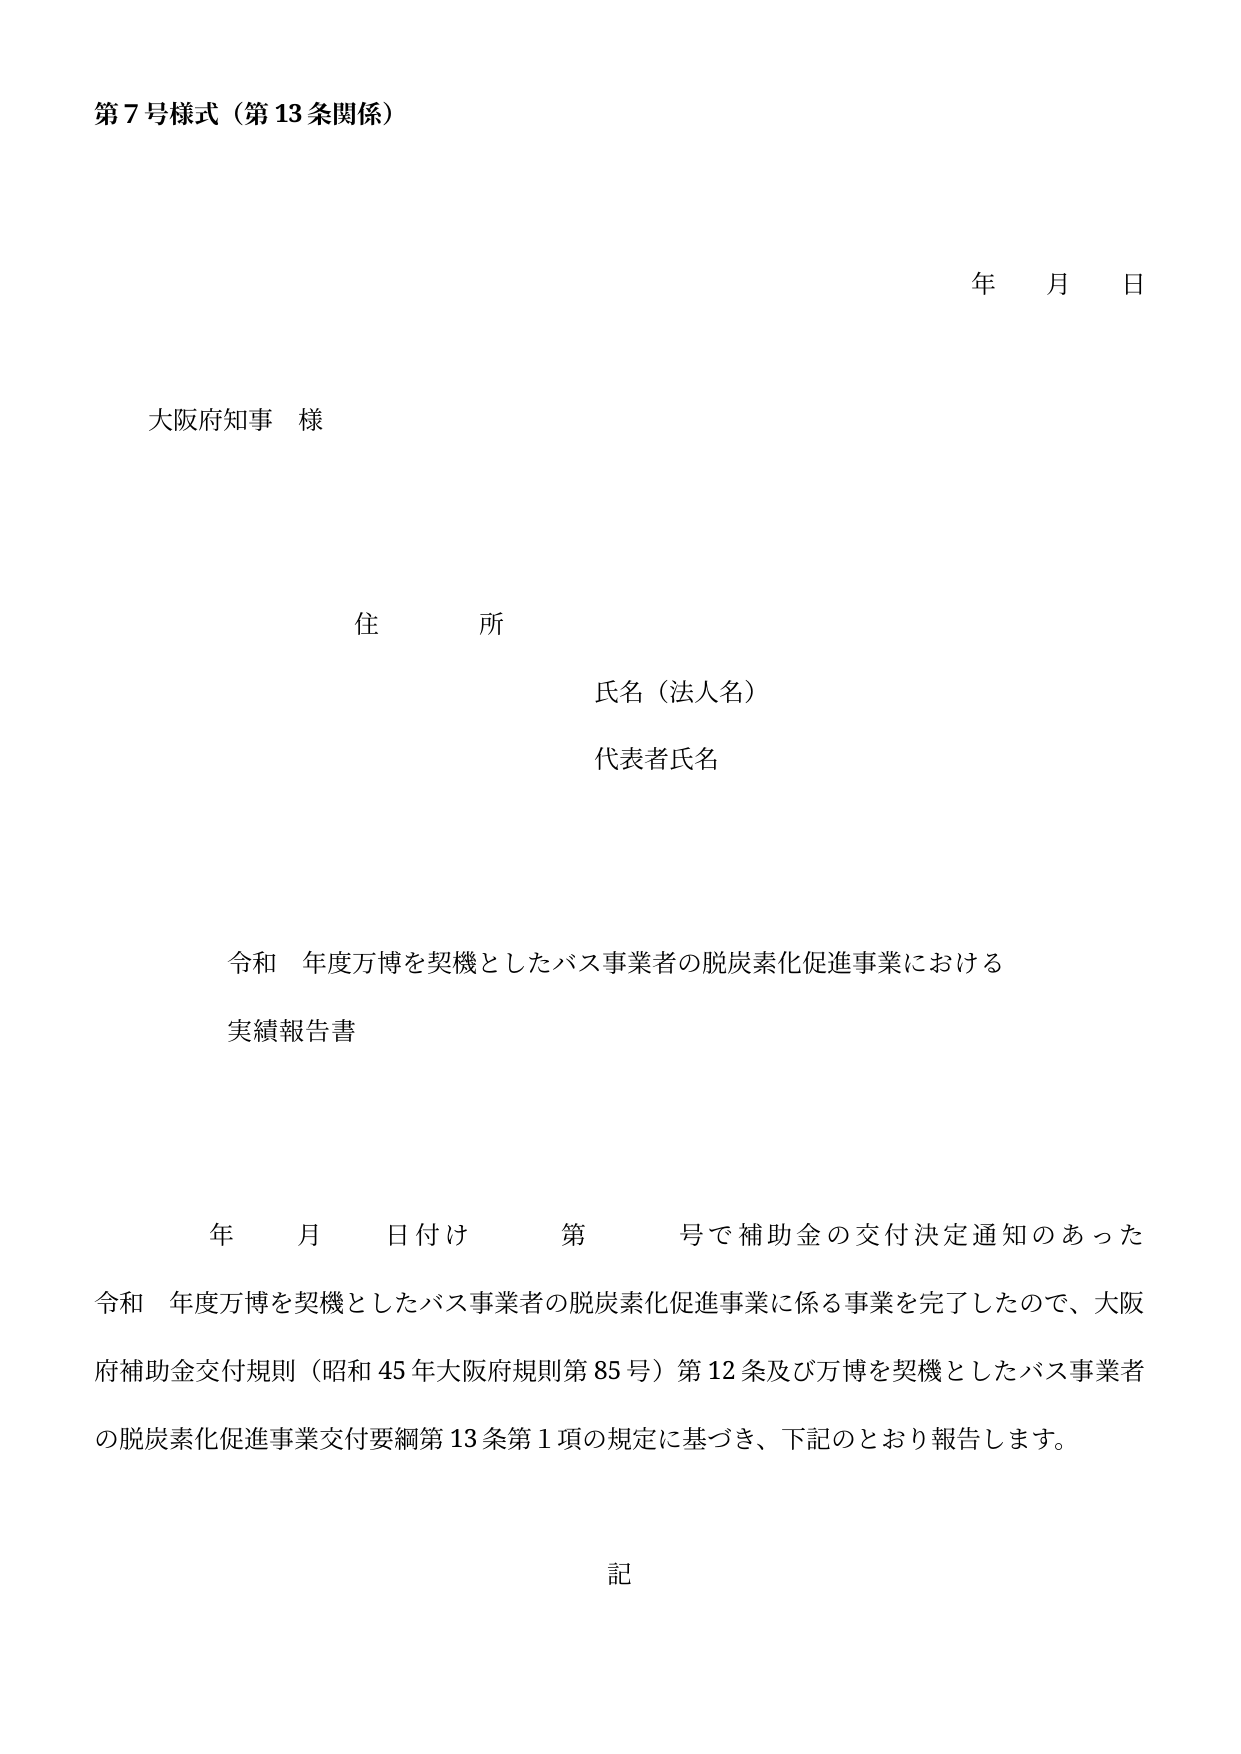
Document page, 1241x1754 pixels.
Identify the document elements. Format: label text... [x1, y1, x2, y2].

text 年 月 日付け 第 号で補助金の交付決定通知のあった [94, 1199, 1146, 1267]
text 第７号様式（第13条関係） [94, 79, 1146, 147]
text 令和 年度万博を契機としたバス事業者の脱炭素化促進事業における [227, 928, 1146, 996]
text 令和 年度万博を契機としたバス事業者の脱炭素化促進事業に係る事業を完了したので、大阪府補助金交付規則（昭和45年大阪府規則第85号）第12条及び万博を契機としたバス事業者の脱炭素化促進事業交付要綱第13条第１項の規定に基づき、下記のとおり報告します。 [94, 1267, 1146, 1471]
text 代表者氏名 [94, 724, 1146, 792]
text 住 所 [94, 588, 1146, 656]
text 実績報告書 [227, 996, 1146, 1064]
text 年 月 日 [94, 249, 1146, 317]
text 氏名（法人名） [94, 656, 1146, 724]
text 大阪府知事 様 [148, 384, 1146, 452]
text 記 [94, 1539, 1146, 1607]
